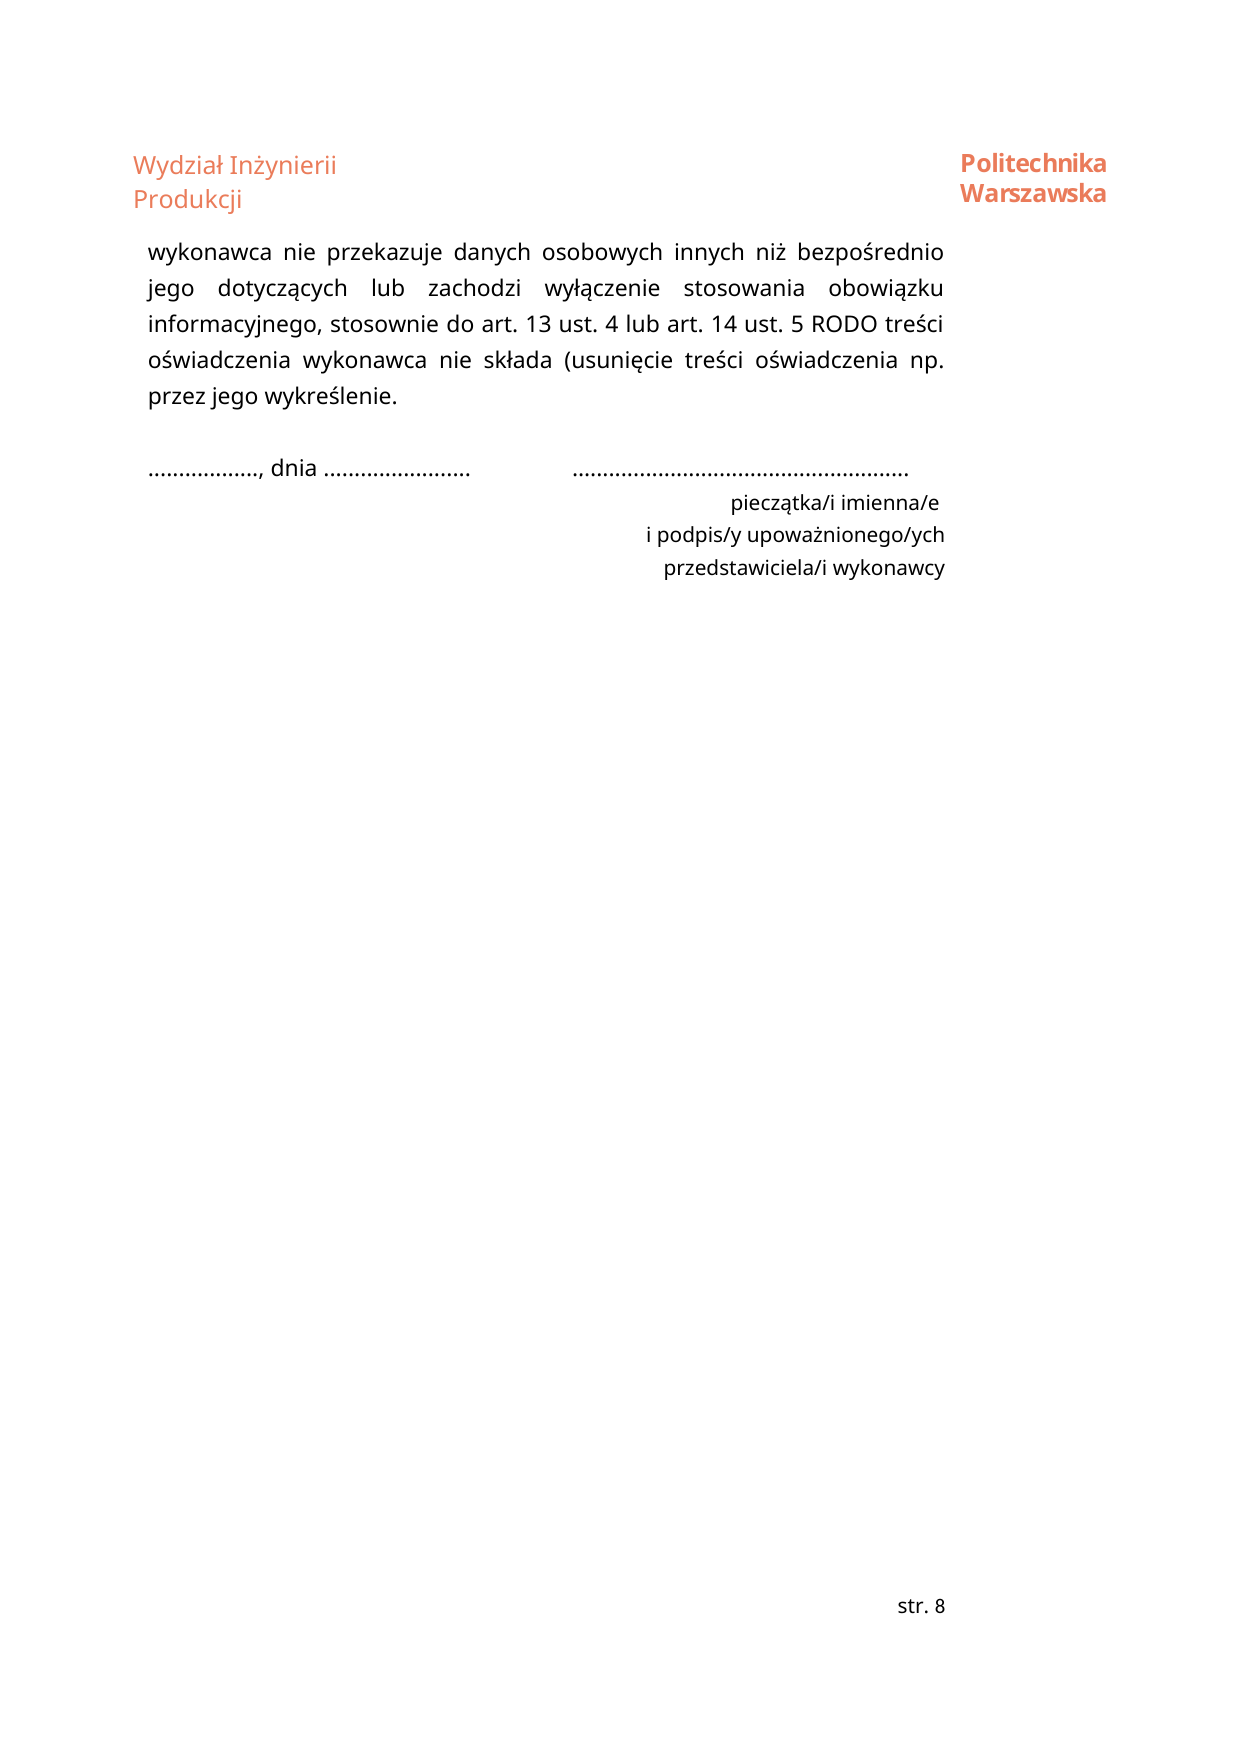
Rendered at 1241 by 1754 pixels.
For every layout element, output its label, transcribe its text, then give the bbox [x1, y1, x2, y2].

text pieczątka/i imienna/e i podpis/y upoważnionego/ych [148, 488, 945, 549]
text .................., dnia ........................ ….................................................... [148, 452, 945, 483]
text przedstawiciela/i wykonawcy [148, 553, 945, 582]
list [103, 236, 945, 411]
